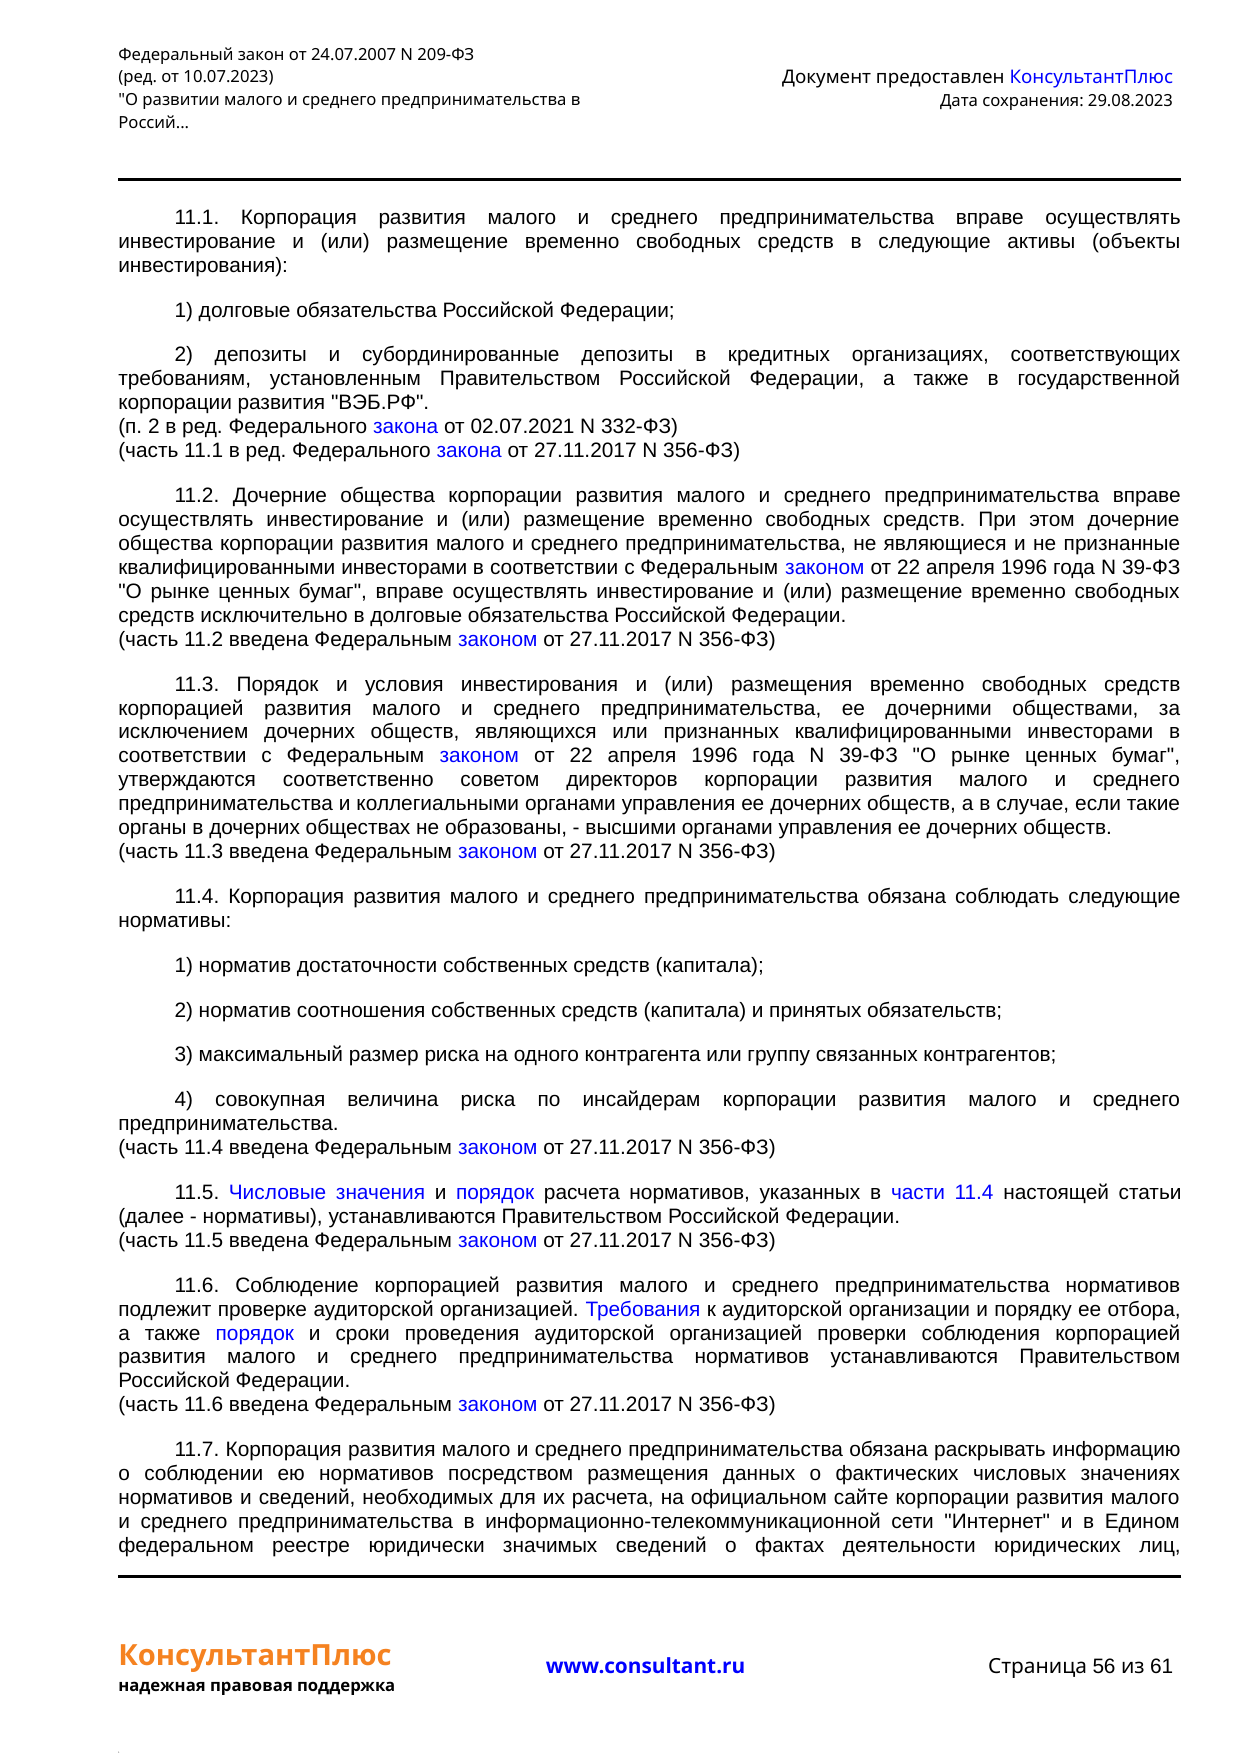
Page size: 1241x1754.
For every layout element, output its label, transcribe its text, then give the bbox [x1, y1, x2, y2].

text 2) депозиты и субординированные депозиты в кредитных организациях, соответствующих требованиям, установленным Правительством Российской Федерации, а также в государственной корпорации развития "ВЭБ.РФ". [118, 342, 1181, 414]
text 11.4. Корпорация развития малого и среднего предпринимательства обязана соблюдать следующие нормативы: [118, 884, 1181, 932]
text (часть 11.2 введена Федеральным законом от 27.11.2017 N 356-ФЗ) [118, 627, 1181, 651]
text 11.2. Дочерние общества корпорации развития малого и среднего предпринимательства вправе осуществлять инвестирование и (или) размещение временно свободных средств. При этом дочерние общества корпорации развития малого и среднего предпринимательства, не являющиеся и не признанные квалифицированными инвесторами в соответствии с Федеральным законом от 22 апреля 1996 года N 39-ФЗ "О рынке ценных бумаг", вправе осуществлять инвестирование и (или) размещение временно свободных средств исключительно в долговые обязательства Российской Федерации. [118, 483, 1181, 627]
text (часть 11.6 введена Федеральным законом от 27.11.2017 N 356-ФЗ) [118, 1392, 1181, 1416]
text 11.5. Числовые значения и порядок расчета нормативов, указанных в части 11.4 настоящей статьи (далее - нормативы), устанавливаются Правительством Российской Федерации. [118, 1180, 1181, 1228]
text (п. 2 в ред. Федерального закона от 02.07.2021 N 332-ФЗ) [118, 414, 1181, 438]
text 3) максимальный размер риска на одного контрагента или группу связанных контрагентов; [118, 1042, 1181, 1066]
text (часть 11.5 введена Федеральным законом от 27.11.2017 N 356-ФЗ) [118, 1228, 1181, 1252]
text 1) норматив достаточности собственных средств (капитала); [118, 953, 1181, 977]
text 11.6. Соблюдение корпорацией развития малого и среднего предпринимательства нормативов подлежит проверке аудиторской организацией. Требования к аудиторской организации и порядку ее отбора, а также порядок и сроки проведения аудиторской организацией проверки соблюдения корпорацией развития малого и среднего предпринимательства нормативов устанавливаются Правительством Российской Федерации. [118, 1272, 1181, 1392]
text 4) совокупная величина риска по инсайдерам корпорации развития малого и среднего предпринимательства. [118, 1087, 1181, 1135]
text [118, 1437, 1181, 1557]
text 11.3. Порядок и условия инвестирования и (или) размещения временно свободных средств корпорацией развития малого и среднего предпринимательства, ее дочерними обществами, за исключением дочерних обществ, являющихся или признанных квалифицированными инвесторами в соответствии с Федеральным законом от 22 апреля 1996 года N 39-ФЗ "О рынке ценных бумаг", утверждаются соответственно советом директоров корпорации развития малого и среднего предпринимательства и коллегиальными органами управления ее дочерних обществ, а в случае, если такие органы в дочерних обществах не образованы, - высшими органами управления ее дочерних обществ. [118, 671, 1181, 839]
text (часть 11.3 введена Федеральным законом от 27.11.2017 N 356-ФЗ) [118, 839, 1181, 863]
text 1) долговые обязательства Российской Федерации; [118, 297, 1181, 321]
text 11.1. Корпорация развития малого и среднего предпринимательства вправе осуществлять инвестирование и (или) размещение временно свободных средств в следующие активы (объекты инвестирования): [118, 205, 1181, 277]
text (часть 11.4 введена Федеральным законом от 27.11.2017 N 356-ФЗ) [118, 1135, 1181, 1159]
text 2) норматив соотношения собственных средств (капитала) и принятых обязательств; [118, 997, 1181, 1021]
text (часть 11.1 в ред. Федерального закона от 27.11.2017 N 356-ФЗ) [118, 438, 1181, 462]
